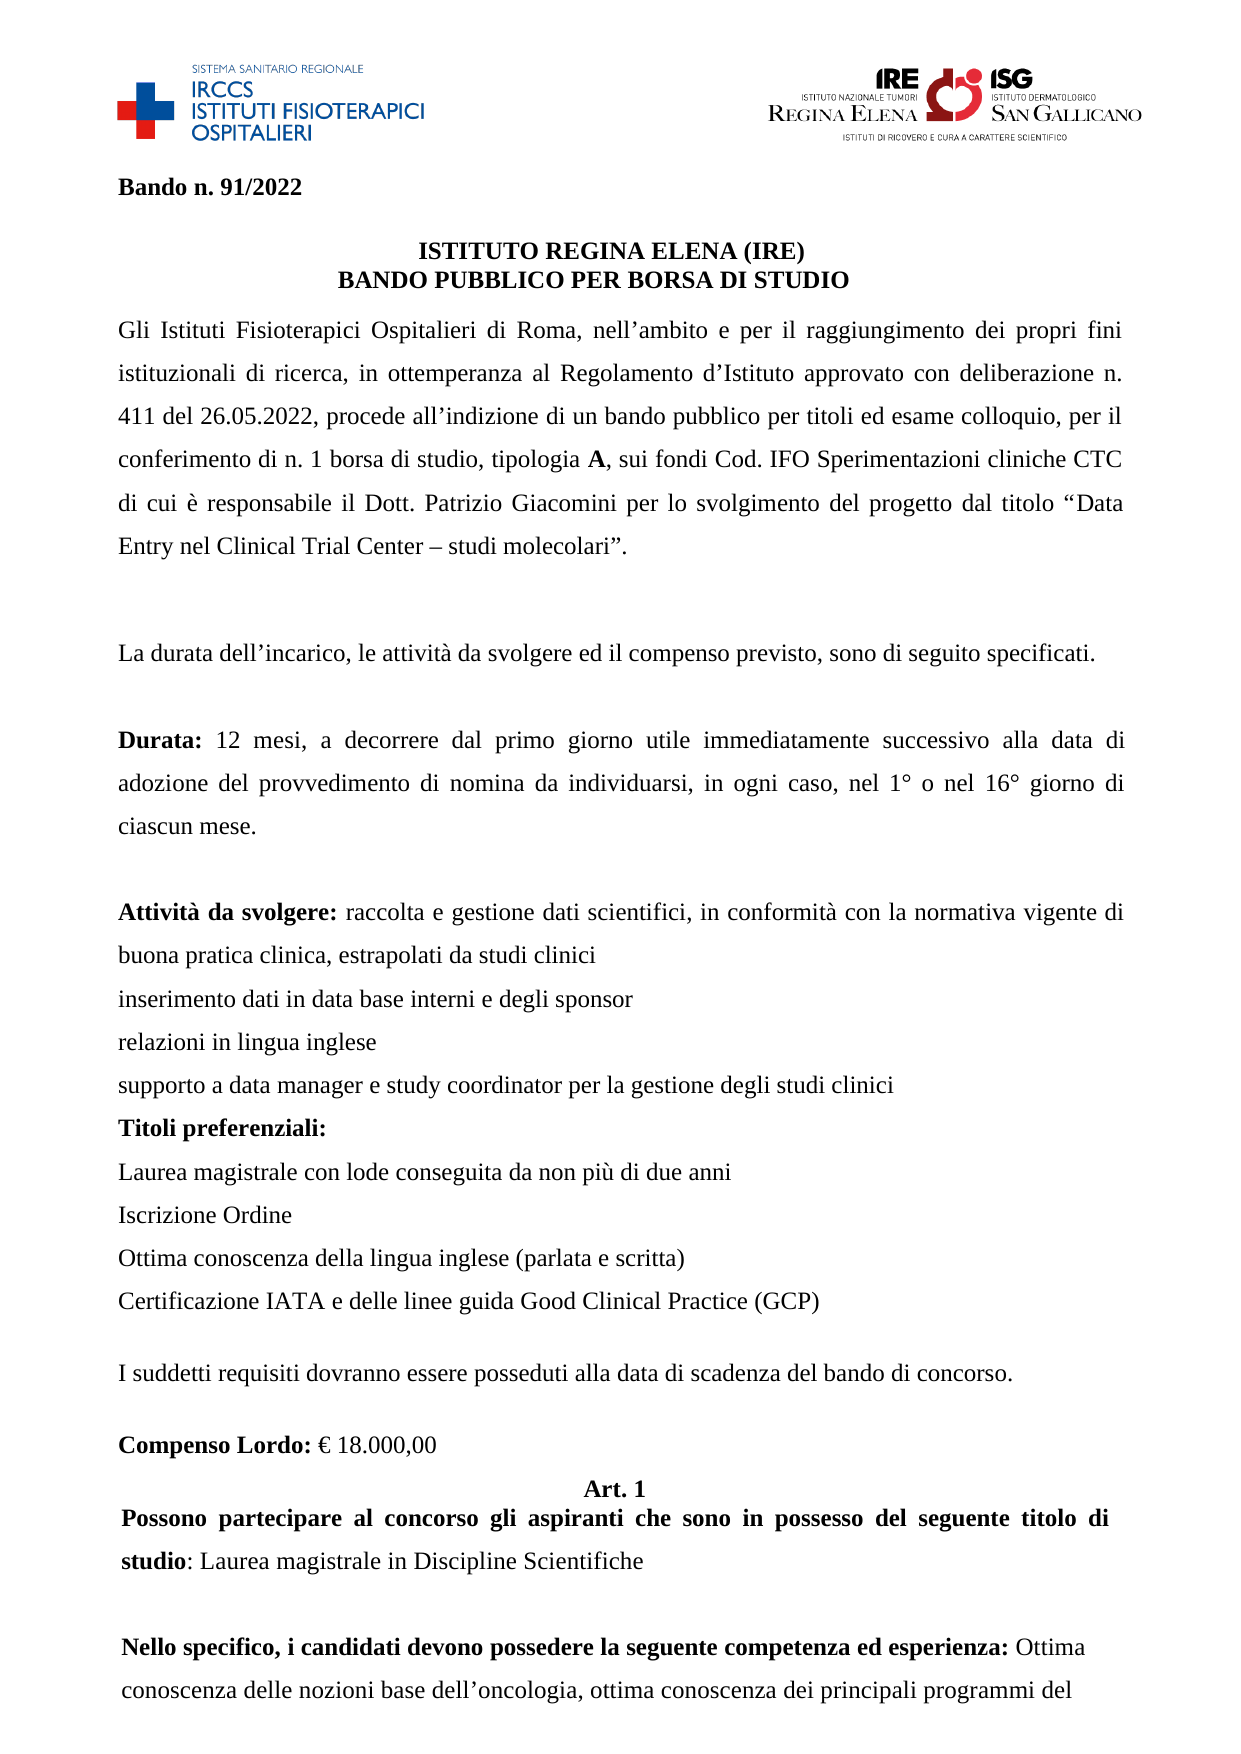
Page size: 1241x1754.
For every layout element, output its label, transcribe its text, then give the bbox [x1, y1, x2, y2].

text Possono partecipare al concorso gli aspiranti che sono in possesso del seguente titolo di studio: Laurea magistrale in Discipline Scientifiche [121, 1503, 1111, 1574]
subtitle Bando n. 91/2022 [118, 147, 1217, 201]
text BANDO PUBBLICO PER BORSA DI STUDIO [256, 265, 877, 294]
text Iscrizione Ordine [118, 1200, 1126, 1229]
text Titoli preferenziali: [118, 1113, 1126, 1142]
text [121, 1632, 1126, 1704]
text inserimento dati in data base interni e degli sponsor [118, 984, 1126, 1013]
subtitle Art. 1 [106, 1474, 1123, 1503]
text Ottima conoscenza della lingua inglese (parlata e scritta) [118, 1243, 1126, 1272]
text relazioni in lingua inglese [118, 1027, 1126, 1056]
text ISTITUTO REGINA ELENA (IRE) [364, 236, 877, 265]
text I suddetti requisiti dovranno essere posseduti alla data di scadenza del bando di concorso. [29, 1358, 1217, 1387]
text Gli Istituti Fisioterapici Ospitalieri di Roma, nell’ambito e per il raggiungimento dei propri fini istituzionali di ricerca, in ottemperanza al Regolamento d’Istituto approvato con deliberazione n. 411 del 26.05.2022, procede all’indizione di un bando pubblico per titoli ed esame colloquio, per il conferimento di n. 1 borsa di studio, tipologia A, sui fondi Cod. IFO Sperimentazioni cliniche CTC di cui è responsabile il Dott. Patrizio Giacomini per lo svolgimento del progetto dal titolo “Data Entry nel Clinical Trial Center – studi molecolari”. [118, 315, 1123, 559]
text Certificazione IATA e delle linee guida Good Clinical Practice (GCP) [118, 1286, 1126, 1315]
picture [106, 52, 435, 148]
picture [725, 41, 1193, 147]
text Attività da svolgere: raccolta e gestione dati scientifici, in conformità con la normativa vigente di buona pratica clinica, estrapolati da studi clinici [118, 897, 1126, 969]
text Laurea magistrale con lode conseguita da non più di due anni [118, 1157, 1126, 1186]
text Compenso Lordo: € 18.000,00 [106, 1430, 1217, 1459]
text supporto a data manager e study coordinator per la gestione degli studi clinici [118, 1070, 1126, 1099]
text Durata: 12 mesi, a decorrere dal primo giorno utile immediatamente successivo alla data di adozione del provvedimento di nomina da individuarsi, in ogni caso, nel 1° o nel 16° giorno di ciascun mese. [118, 725, 1126, 840]
text La durata dell’incarico, le attività da svolgere ed il compenso previsto, sono di seguito specificati. [118, 638, 1126, 667]
